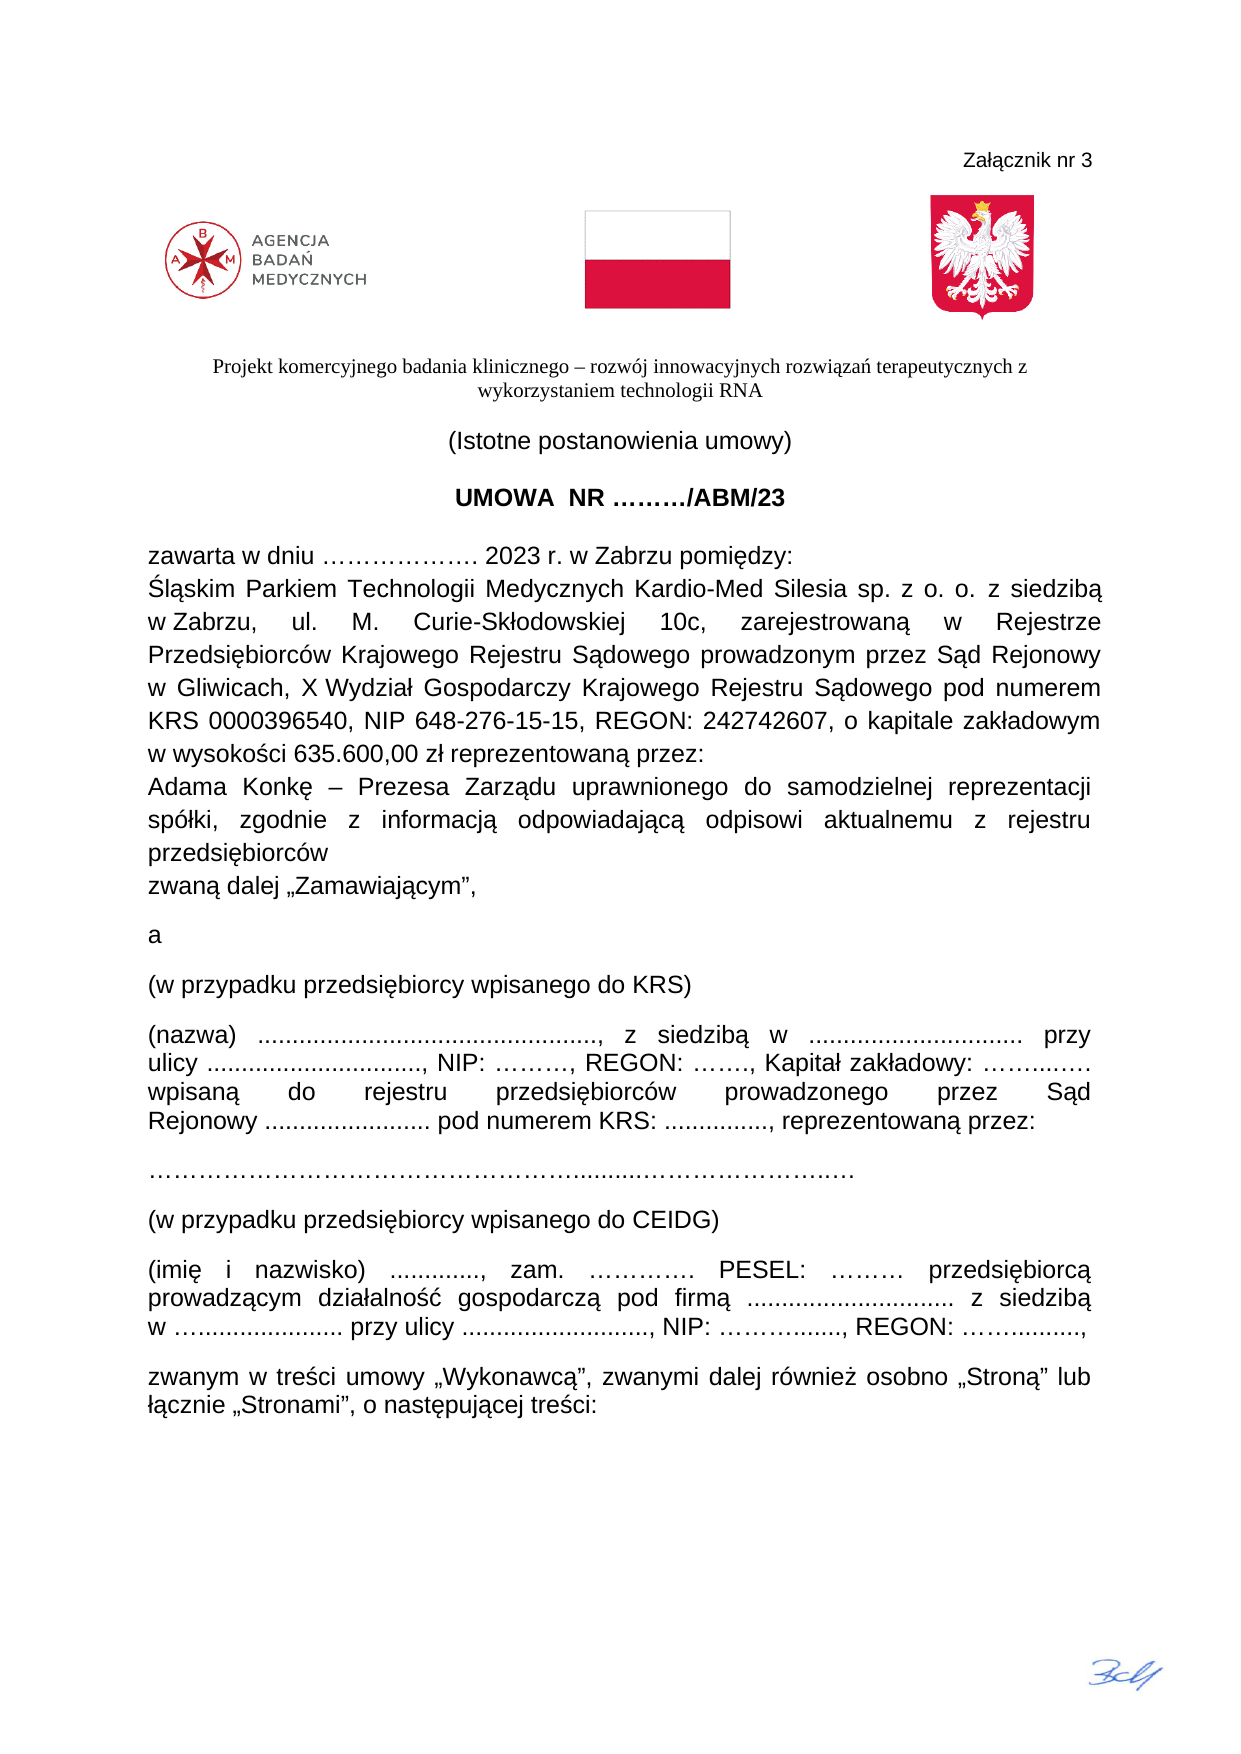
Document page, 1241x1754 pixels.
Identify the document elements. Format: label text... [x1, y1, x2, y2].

list a [148, 921, 1092, 949]
picture [926, 193, 1035, 323]
list (nazwa) ................................................., z siedzibą w ............................... przy ulicy ..............................., NIP: ………, REGON: ……., Kapitał zakładowy: ……....…. wpisaną do rejestru przedsiębiorców prowadzonego przez Sąd Rejonowy ........................ pod numerem KRS: ..............., reprezentowaną przez: [148, 1020, 1092, 1135]
text (Istotne postanowienia umowy) [148, 426, 1092, 454]
picture [582, 205, 734, 311]
table_header [853, 172, 1108, 344]
text Adama Konkę – Prezesa Zarządu uprawnionego do samodzielnej reprezentacji spółki, zgodnie z informacją odpowiadającą odpisowi aktualnemu z rejestru przedsiębiorców [148, 772, 1092, 867]
list zwaną dalej „Zamawiającym”, [148, 871, 1092, 900]
text Załącznik nr 3 [148, 148, 1092, 172]
table_header [148, 172, 463, 344]
list (w przypadku przedsiębiorcy wpisanego do CEIDG) [148, 1205, 1092, 1234]
text Projekt komercyjnego badania klinicznego – rozwój innowacyjnych rozwiązań terapeutycznych z wykorzystaniem technologii RNA [148, 354, 1092, 402]
list ……………………………………………..........…………………..… [148, 1156, 1092, 1184]
text UMOWA NR ………/ABM/23 [148, 483, 1092, 512]
list zwanym w treści umowy „Wykonawcą”, zwanymi dalej również osobno „Stroną” lub łącznie „Stronami”, o następującej treści: [148, 1362, 1092, 1419]
picture [158, 214, 372, 302]
text zawarta w dniu ………………. 2023 r. w Zabrzu pomiędzy: [148, 541, 1092, 569]
text Śląskim Parkiem Technologii Medycznych Kardio-Med Silesia sp. z o. o. z siedzibą w Zabrzu, ul. M. Curie-Skłodowskiej 10c, zarejestrowaną w Rejestrze Przedsiębiorców Krajowego Rejestru Sądowego prowadzonym przez Sąd Rejonowy w Gliwicach, X Wydział Gospodarczy Krajowego Rejestru Sądowego pod numerem KRS 0000396540, NIP 648-276-15-15, REGON: 242742607, o kapitale zakładowym w wysokości 635.600,00 zł reprezentowaną przez: [148, 574, 1102, 768]
list (imię i nazwisko) ............., zam. …………. PESEL: ……… przedsiębiorcą prowadzącym działalność gospodarczą pod firmą .............................. z siedzibą w …..................... przy ulicy ..........................., NIP: ………......., REGON: …….........., [148, 1255, 1092, 1341]
table_header [463, 172, 853, 344]
list (w przypadku przedsiębiorcy wpisanego do KRS) [148, 970, 1092, 999]
